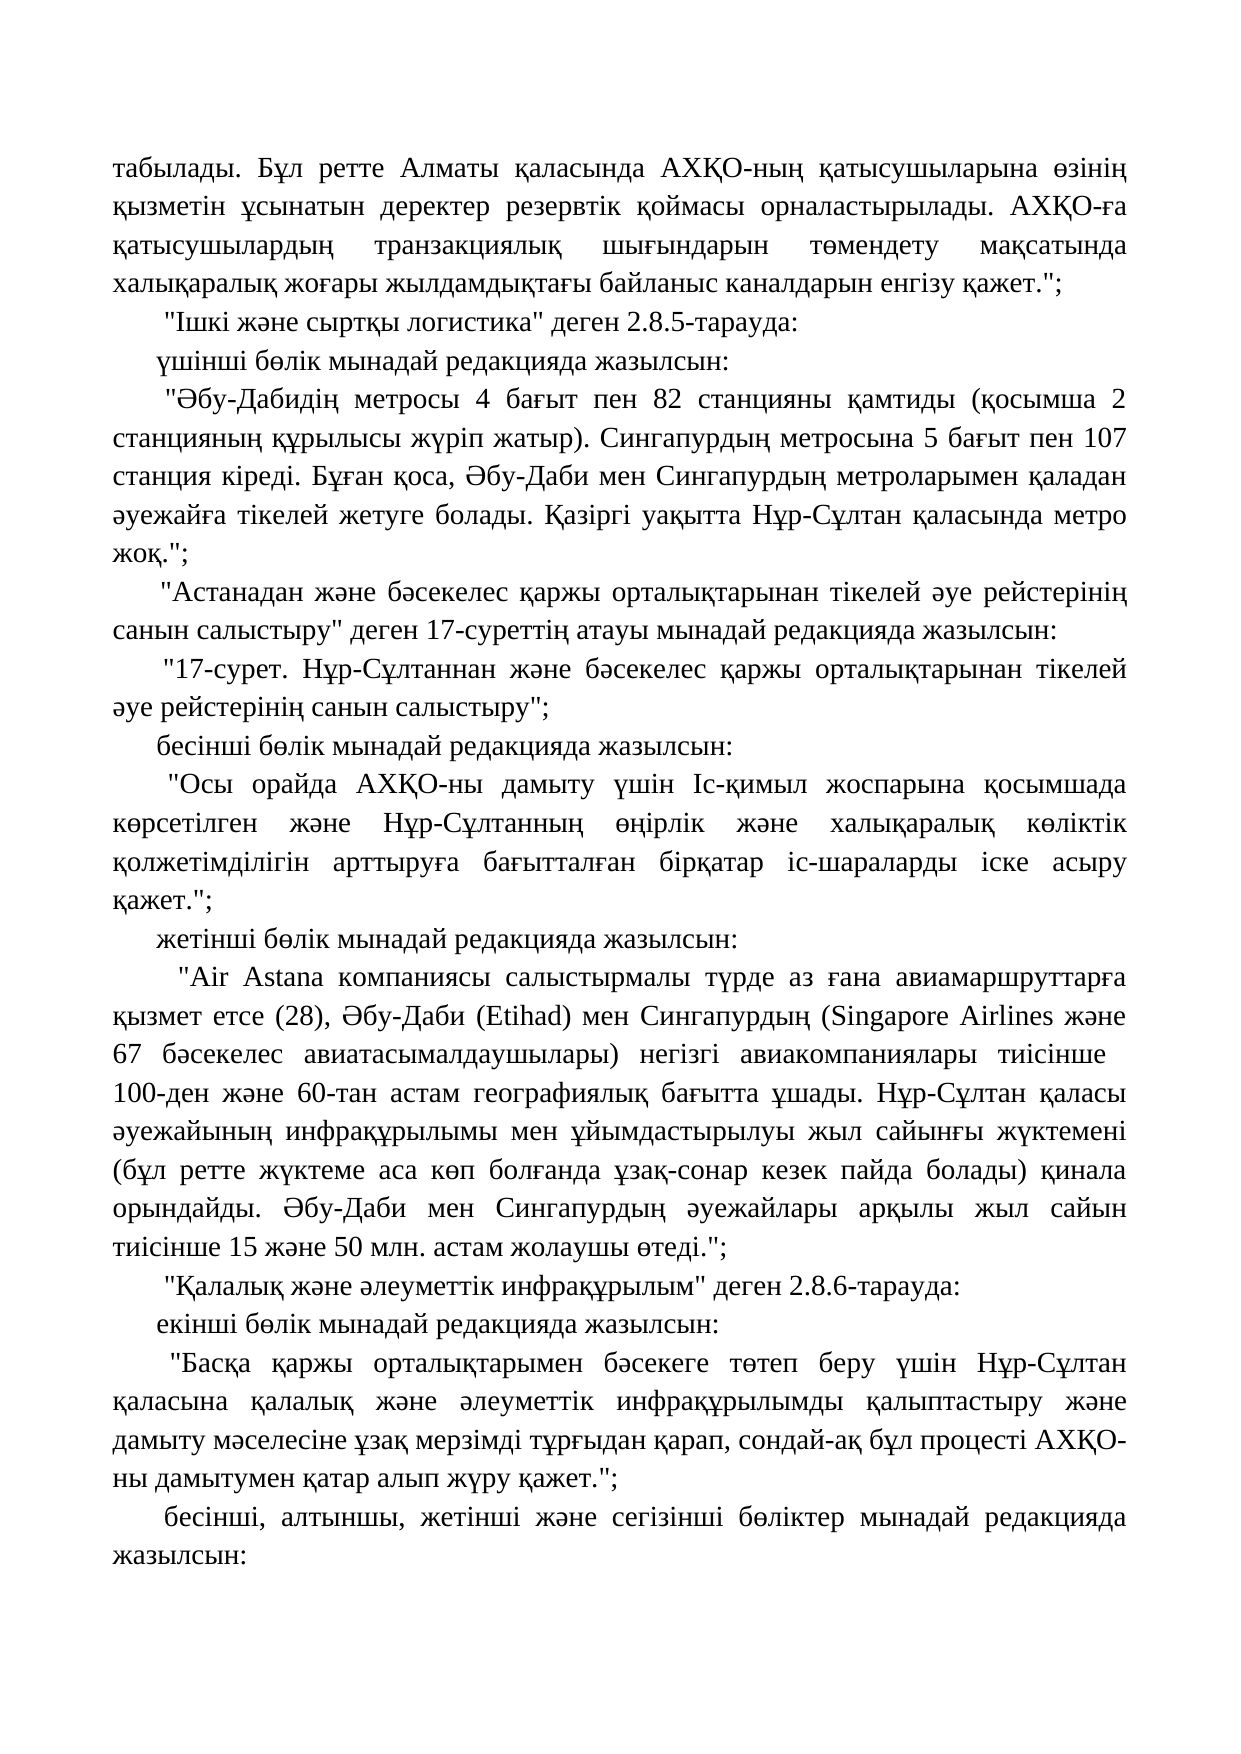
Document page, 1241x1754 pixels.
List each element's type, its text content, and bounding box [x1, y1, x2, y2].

text бесінші, алтыншы, жетінші және сегізінші бөліктер мынадай редакцияда жазылсын: [112, 1499, 1128, 1571]
text үшінші бөлік мынадай редакцияда жазылсын: [112, 343, 1128, 376]
text бесінші бөлік мынадай редакцияда жазылсын: [112, 728, 1128, 762]
text "Астанадан және бәсекелес қаржы орталықтарынан тікелей әуе рейстерінің санын салыстыру" деген 17-суреттің атауы мынадай редакцияда жазылсын: [112, 574, 1128, 646]
text "17-сурет. Нұр-Сұлтаннан және бәсекелес қаржы орталықтарынан тікелей әуе рейстерінің санын салыстыру"; [112, 651, 1128, 723]
text "Басқа қаржы орталықтарымен бәсекеге төтеп беру үшін Нұр-Сұлтан қаласына қалалық және әлеуметтік инфрақұрылымды қалыптастыру және дамыту мәселесіне ұзақ мерзімді тұрғыдан қарап, сондай-ақ бұл процесті АХҚО-ны дамытумен қатар алып жүру қажет."; [112, 1345, 1128, 1494]
text "Ішкі және сыртқы логистика" деген 2.8.5-тарауда: [112, 304, 1128, 338]
text "Қалалық және әлеуметтік инфрақұрылым" деген 2.8.6-тарауда: [112, 1268, 1128, 1301]
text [112, 150, 1128, 299]
text екінші бөлік мынадай редакцияда жазылсын: [112, 1306, 1128, 1340]
text "Air Astana компаниясы салыстырмалы түрде аз ғана авиамаршруттарға қызмет етсе (28), Әбу-Даби (Etihad) мен Сингапурдың (Singapore Airlines және 67 бәсекелес авиатасымалдаушылары) негізгі авиакомпаниялары тиісінше 100-ден және 60-тан астам географиялық бағытта ұшады. Нұр-Сұлтан қаласы әуежайының инфрақұрылымы мен ұйымдастырылуы жыл сайынғы жүктемені (бұл ретте жүктеме аса көп болғанда ұзақ-сонар кезек пайда болады) қинала орындайды. Әбу-Даби мен Сингапурдың әуежайлары арқылы жыл сайын тиісінше 15 және 50 млн. астам жолаушы өтеді."; [112, 959, 1128, 1263]
text жетінші бөлік мынадай редакцияда жазылсын: [112, 921, 1128, 954]
text "Әбу-Дабидің метросы 4 бағыт пен 82 станцияны қамтиды (қосымша 2 станцияның құрылысы жүріп жатыр). Сингапурдың метросына 5 бағыт пен 107 станция кіреді. Бұған қоса, Әбу-Даби мен Сингапурдың метроларымен қаладан әуежайға тікелей жетуге болады. Қазіргі уақытта Нұр-Сұлтан қаласында метро жоқ."; [112, 381, 1128, 569]
text "Осы орайда АХҚО-ны дамыту үшін Іс-қимыл жоспарына қосымшада көрсетілген және Нұр-Сұлтанның өңірлік және халықаралық көліктік қолжетімділігін арттыруға бағытталған бірқатар іс-шараларды іске асыру қажет."; [112, 767, 1128, 916]
